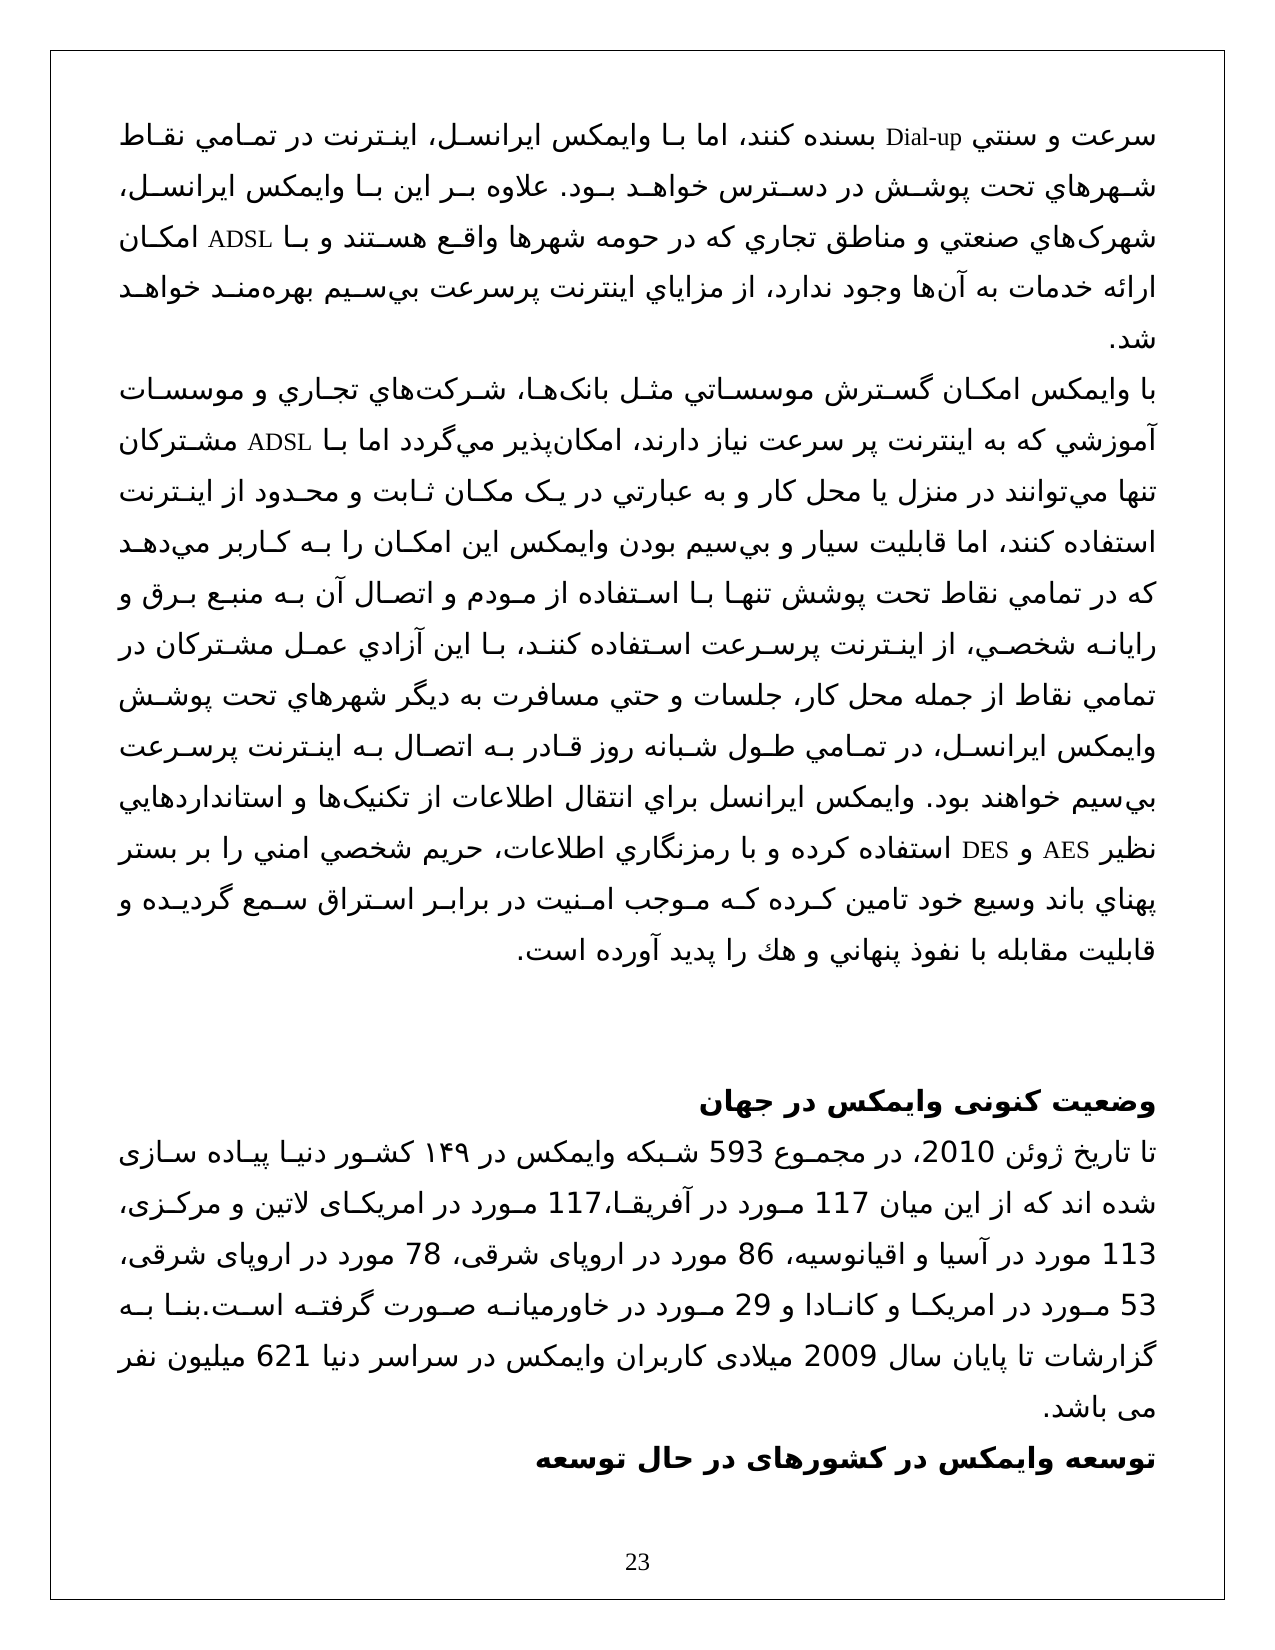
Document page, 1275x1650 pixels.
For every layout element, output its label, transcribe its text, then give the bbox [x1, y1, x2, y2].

subtitle با وايمکس امکان گسترش موسساتي مثل بانک‌ها، شرکت‌هاي تجاري و موسسات آموزشي که به اينترنت پر سرعت نياز دارند، امکان‌پذير مي‌گردد اما با ADSL مشترکان تنها مي‌توانند در منزل يا محل کار و به عبارتي در يک مکان ثابت و محدود از اينترنت استفاده کنند، اما قابليت سيار و بي‌سيم بودن وايمکس اين امکان را به کاربر مي‌دهد که در تمامي نقاط تحت پوشش تنها با استفاده از مودم و اتصال آن به منبع برق و رايانه شخصي، از اينترنت پرسرعت استفاده كنند، با اين آزادي عمل مشترکان در تمامي نقاط از جمله محل کار، جلسات و حتي مسافرت به ديگر شهرهاي تحت پوشش وايمکس ايرانسل، در تمامي طول شبانه روز قادر به اتصال به اينترنت پرسرعت بي‌سيم خواهند بود. وايمکس ايرانسل براي انتقال اطلاعات از تکنيک‌ها و استانداردهايي نظير AES و DES استفاده کرده و با رمزنگاري اطلاعات، حريم شخصي امني را بر بستر پهناي باند وسيع خود تامين کرده که موجب امنيت در برابر استراق سمع گرديده و قابليت مقابله با نفوذ پنهاني و هك را پديد آورده است. [118, 373, 1157, 967]
text تا تاریخ ژوئن 2010، در مجموع 593 شبکه وایمکس در ۱۴۹ کشور دنیا پیاده سازی شده اند که از این میان 117 مورد در آفریقا،117 مورد در امریکای لاتین و مرکزی، 113 مورد در آسیا و اقیانوسیه، 86 مورد در اروپای شرقی، 78 مورد در اروپای شرقی، 53 مورد در امریکا و کانادا و 29 مورد در خاورمیانه صورت گرفته است.بنا به گزارشات تا پایان سال 2009 میلادی کاربران وایمکس در سراسر دنیا 621 میلیون نفر می باشد. [118, 1136, 1157, 1424]
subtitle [118, 118, 1157, 356]
subtitle وضعیت کنونی وایمکس در جهان [118, 1084, 1157, 1118]
text توسعه وایمکس در کشور‌های در حال توسعه [118, 1441, 1157, 1475]
